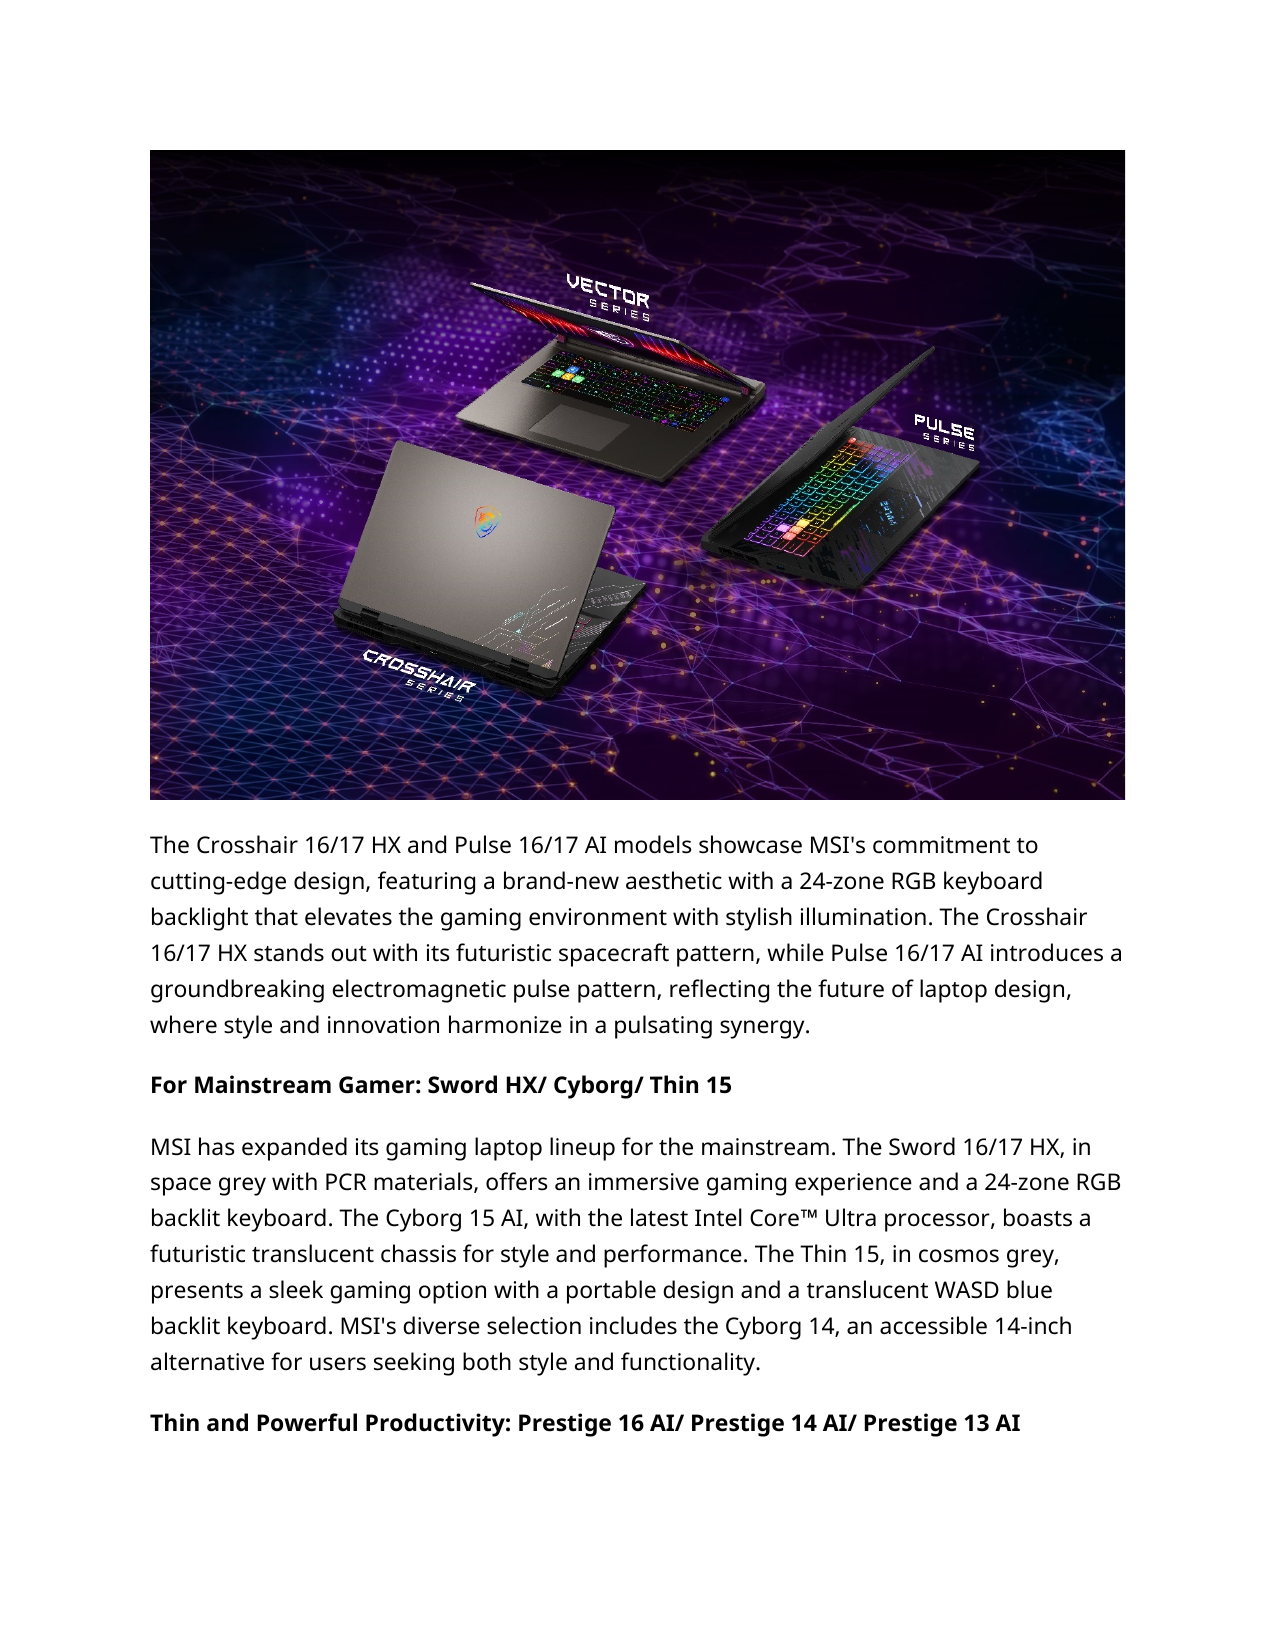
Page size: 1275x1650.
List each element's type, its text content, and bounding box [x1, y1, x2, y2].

text For Mainstream Gamer: Sword HX/ Cyborg/ Thin 15 [150, 1069, 1125, 1101]
text Thin and Powerful Productivity: Prestige 16 AI/ Prestige 14 AI/ Prestige 13 AI [150, 1407, 1125, 1438]
picture [150, 150, 1125, 800]
text The Crosshair 16/17 HX and Pulse 16/17 AI models showcase MSI's commitment to cutting-edge design, featuring a brand-new aesthetic with a 24-zone RGB keyboard backlight that elevates the gaming environment with stylish illumination. The Crosshair 16/17 HX stands out with its futuristic spacecraft pattern, while Pulse 16/17 AI introduces a groundbreaking electromagnetic pulse pattern, reflecting the future of laptop design, where style and innovation harmonize in a pulsating synergy. [150, 829, 1125, 1040]
text MSI has expanded its gaming laptop lineup for the mainstream. The Sword 16/17 HX, in space grey with PCR materials, offers an immersive gaming experience and a 24-zone RGB backlit keyboard. The Cyborg 15 AI, with the latest Intel Core™ Ultra processor, boasts a futuristic translucent chassis for style and performance. The Thin 15, in cosmos grey, presents a sleek gaming option with a portable design and a translucent WASD blue backlit keyboard. MSI's diverse selection includes the Cyborg 14, an accessible 14-inch alternative for users seeking both style and functionality. [150, 1130, 1125, 1377]
